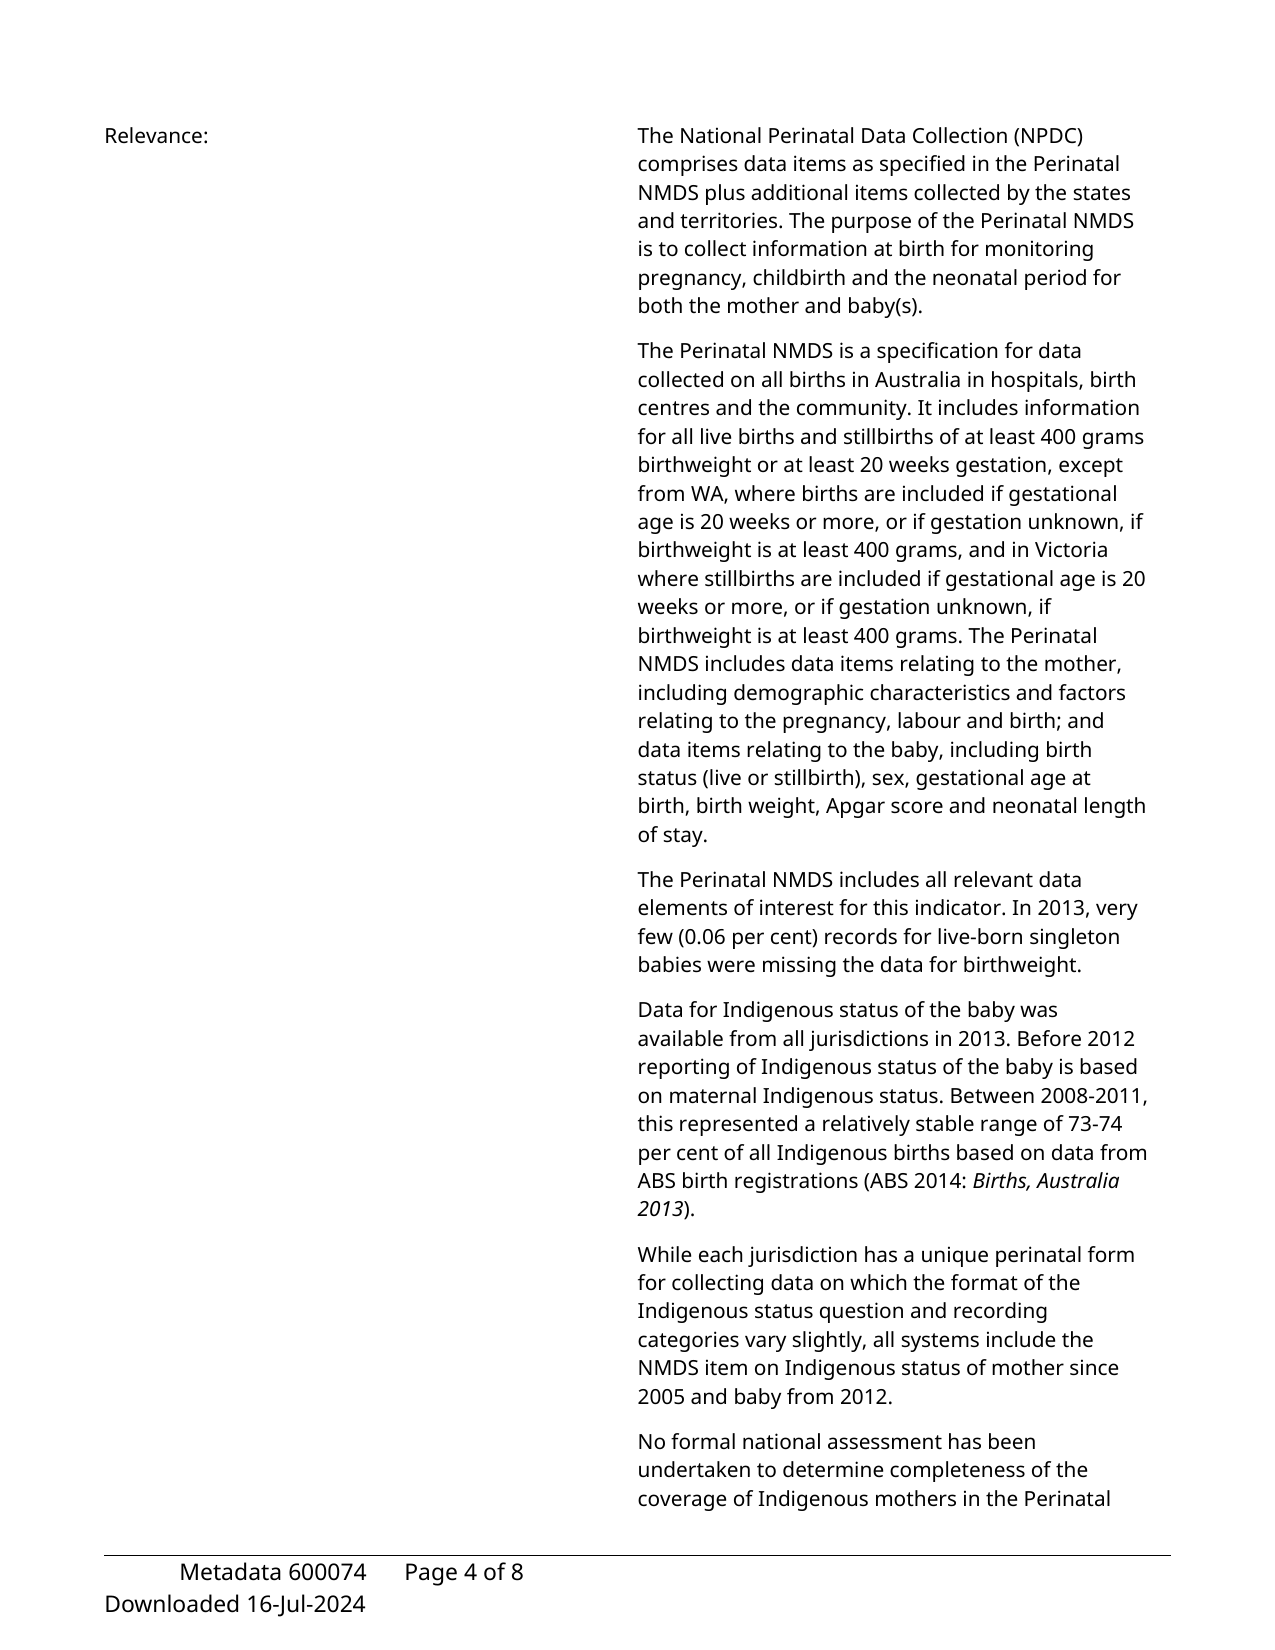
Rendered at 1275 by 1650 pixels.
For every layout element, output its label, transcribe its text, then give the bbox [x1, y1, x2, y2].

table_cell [626, 110, 1159, 1523]
table_cell Relevance: [93, 110, 626, 1523]
